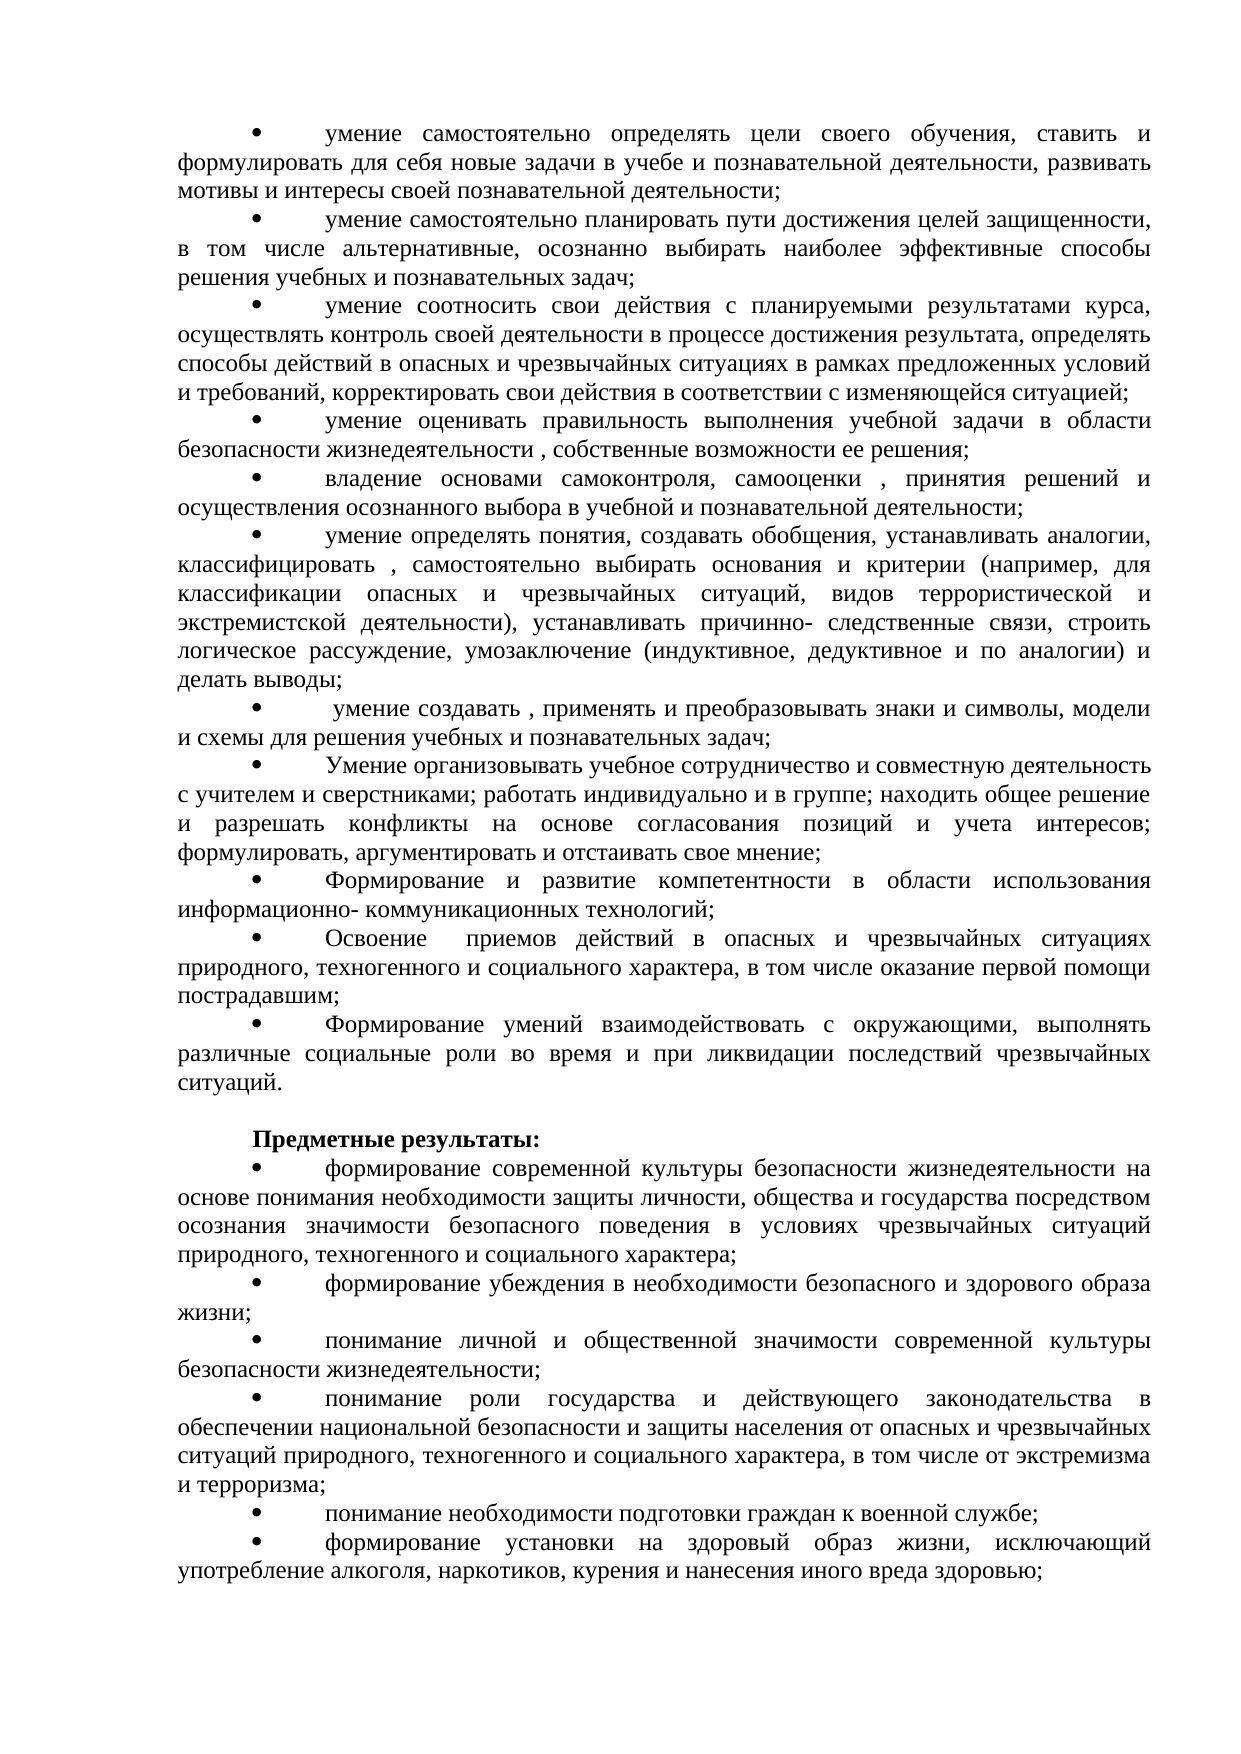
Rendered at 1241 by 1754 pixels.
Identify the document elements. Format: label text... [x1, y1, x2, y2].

list умение самостоятельно планировать пути достижения целей защищенности, в том числе альтернативные, осознанно выбирать наиболее эффективные способы решения учебных и познавательных задач; [177, 204, 1152, 291]
list понимание роли государства и действующего законодательства в обеспечении национальной безопасности и защиты населения от опасных и чрезвычайных ситуаций природного, техногенного и социального характера, в том числе от экстремизма и терроризма; [177, 1383, 1152, 1498]
list Формирование и развитие компетентности в области использования информационно- коммуникационных технологий; [177, 866, 1152, 923]
list Умение организовывать учебное сотрудничество и совместную деятельность с учителем и сверстниками; работать индивидуально и в группе; находить общее решение и разрешать конфликты на основе согласования позиций и учета интересов; формулировать, аргументировать и отстаивать свое мнение; [177, 751, 1152, 866]
list формирование современной культуры безопасности жизнедеятельности на основе понимания необходимости защиты личности, общества и государства посредством осознания значимости безопасного поведения в условиях чрезвычайных ситуаций природного, техногенного и социального характера; [177, 1153, 1152, 1268]
list понимание необходимости подготовки граждан к военной службе; [177, 1498, 1152, 1527]
list формирование установки на здоровый образ жизни, исключающий употребление алкоголя, наркотиков, курения и нанесения иного вреда здоровью; [177, 1527, 1152, 1584]
list владение основами самоконтроля, самооценки , принятия решений и осуществления осознанного выбора в учебной и познавательной деятельности; [177, 463, 1152, 521]
list умение соотносить свои действия с планируемыми результатами курса, осуществлять контроль своей деятельности в процессе достижения результата, определять способы действий в опасных и чрезвычайных ситуациях в рамках предложенных условий и требований, корректировать свои действия в соответствии с изменяющейся ситуацией; [177, 291, 1152, 406]
list Освоение приемов действий в опасных и чрезвычайных ситуациях природного, техногенного и социального характера, в том числе оказание первой помощи пострадавшим; [177, 923, 1152, 1009]
list умение оценивать правильность выполнения учебной задачи в области безопасности жизнедеятельности , собственные возможности ее решения; [177, 406, 1152, 463]
list умение создавать , применять и преобразовывать знаки и символы, модели и схемы для решения учебных и познавательных задач; [177, 693, 1152, 751]
list Формирование умений взаимодействовать с окружающими, выполнять различные социальные роли во время и при ликвидации последствий чрезвычайных ситуаций. [177, 1009, 1152, 1096]
list умение определять понятия, создавать обобщения, устанавливать аналогии, классифицировать , самостоятельно выбирать основания и критерии (например, для классификации опасных и чрезвычайных ситуаций, видов террористической и экстремистской деятельности), устанавливать причинно- следственные связи, строить логическое рассуждение, умозаключение (индуктивное, дедуктивное и по аналогии) и делать выводы; [177, 521, 1152, 693]
text Предметные результаты: [177, 1124, 1152, 1153]
list понимание личной и общественной значимости современной культуры безопасности жизнедеятельности; [177, 1326, 1152, 1383]
list умение самостоятельно определять цели своего обучения, ставить и формулировать для себя новые задачи в учебе и познавательной деятельности, развивать мотивы и интересы своей познавательной деятельности; [177, 118, 1152, 204]
list формирование убеждения в необходимости безопасного и здорового образа жизни; [177, 1268, 1152, 1326]
